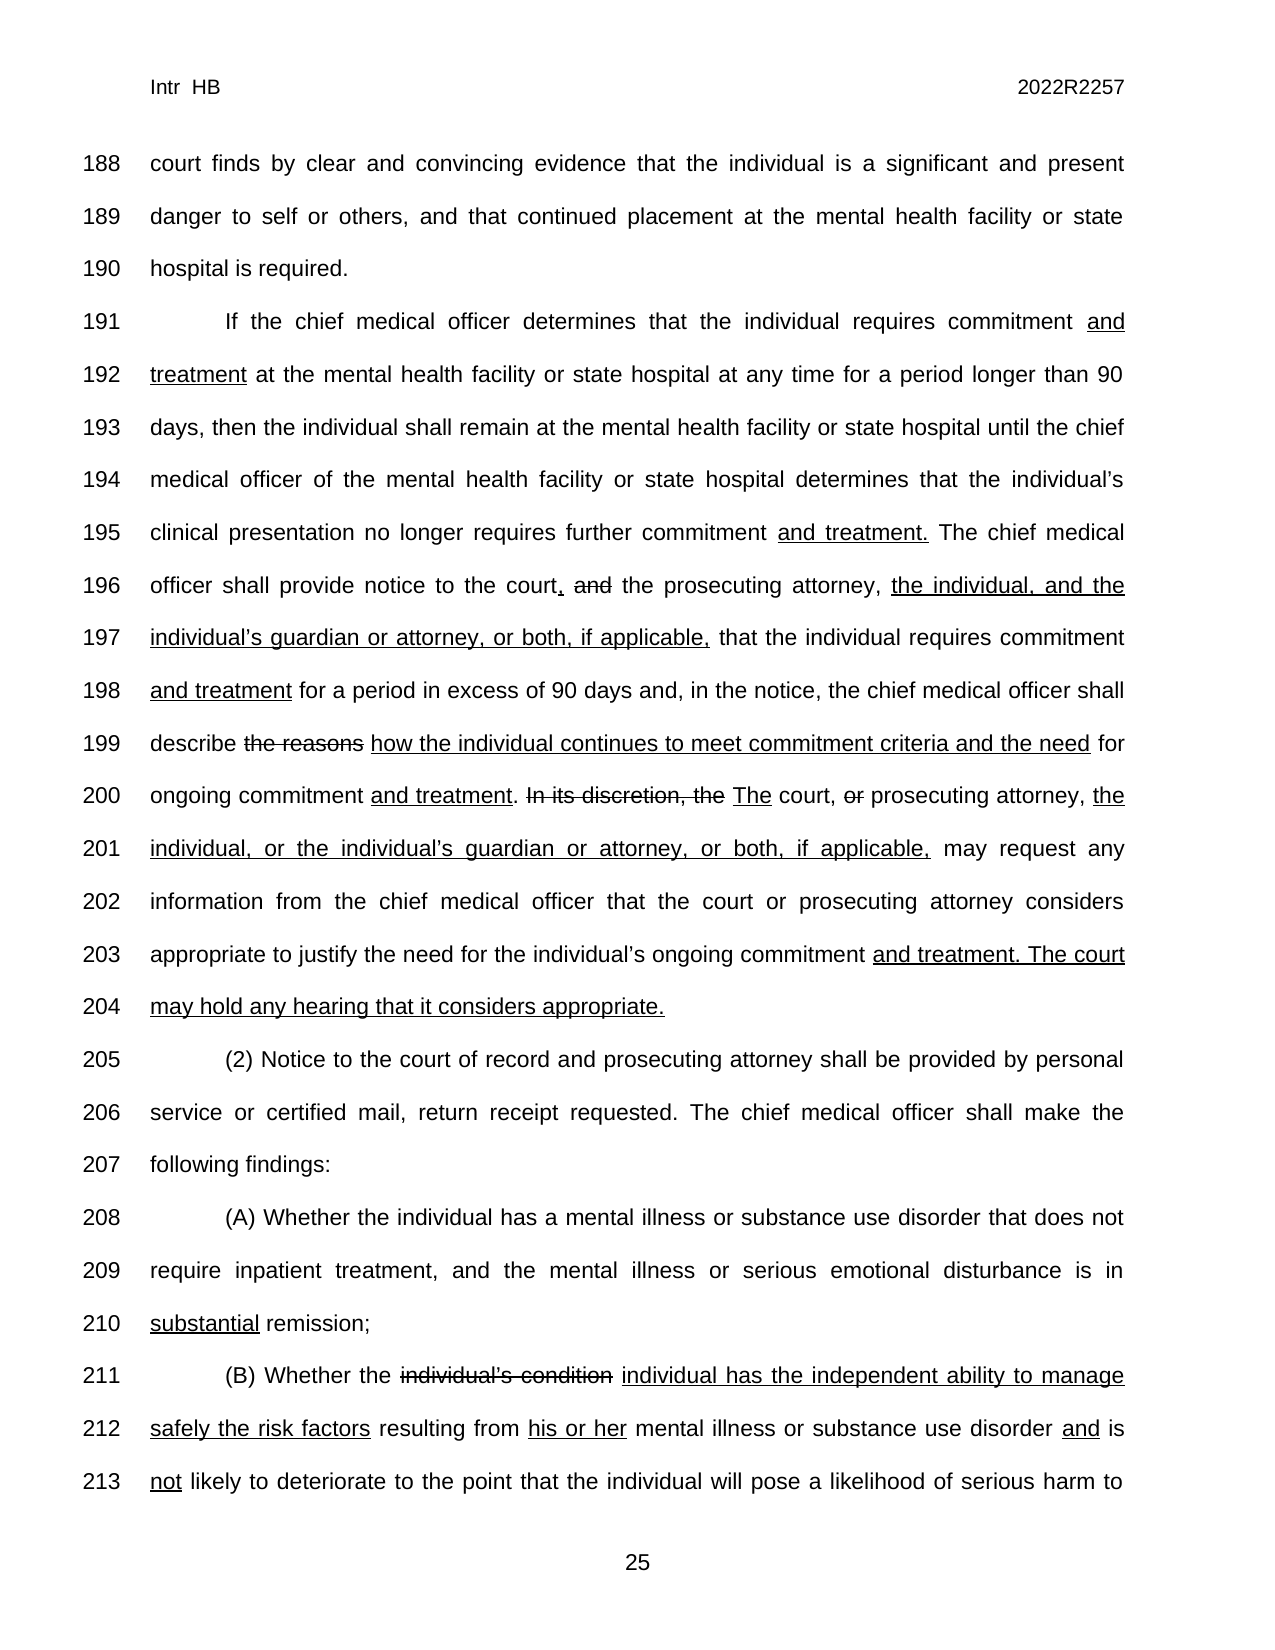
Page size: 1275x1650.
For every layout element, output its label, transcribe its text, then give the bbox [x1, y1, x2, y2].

text (2) Notice to the court of record and prosecuting attorney shall be provided by personal service or certified mail, return receipt requested. The chief medical officer shall make the following findings: [150, 1046, 1125, 1178]
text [150, 150, 1125, 282]
text (A) Whether the individual has a mental illness or substance use disorder that does not require inpatient treatment, and the mental illness or serious emotional disturbance is in substantial remission; [150, 1204, 1125, 1336]
text If the chief medical officer determines that the individual requires commitment and treatment at the mental health facility or state hospital at any time for a period longer than 90 days, then the individual shall remain at the mental health facility or state hospital until the chief medical officer of the mental health facility or state hospital determines that the individual’s clinical presentation no longer requires further commitment and treatment. The chief medical officer shall provide notice to the court, and the prosecuting attorney, the individual, and the individual’s guardian or attorney, or both, if applicable, that the individual requires commitment and treatment for a period in excess of 90 days and, in the notice, the chief medical officer shall describe the reasons how the individual continues to meet commitment criteria and the need for ongoing commitment and treatment. In its discretion, the The court, or prosecuting attorney, the individual, or the individual’s guardian or attorney, or both, if applicable, may request any information from the chief medical officer that the court or prosecuting attorney considers appropriate to justify the need for the individual’s ongoing commitment and treatment. The court may hold any hearing that it considers appropriate. [150, 308, 1125, 1020]
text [150, 1362, 1125, 1494]
